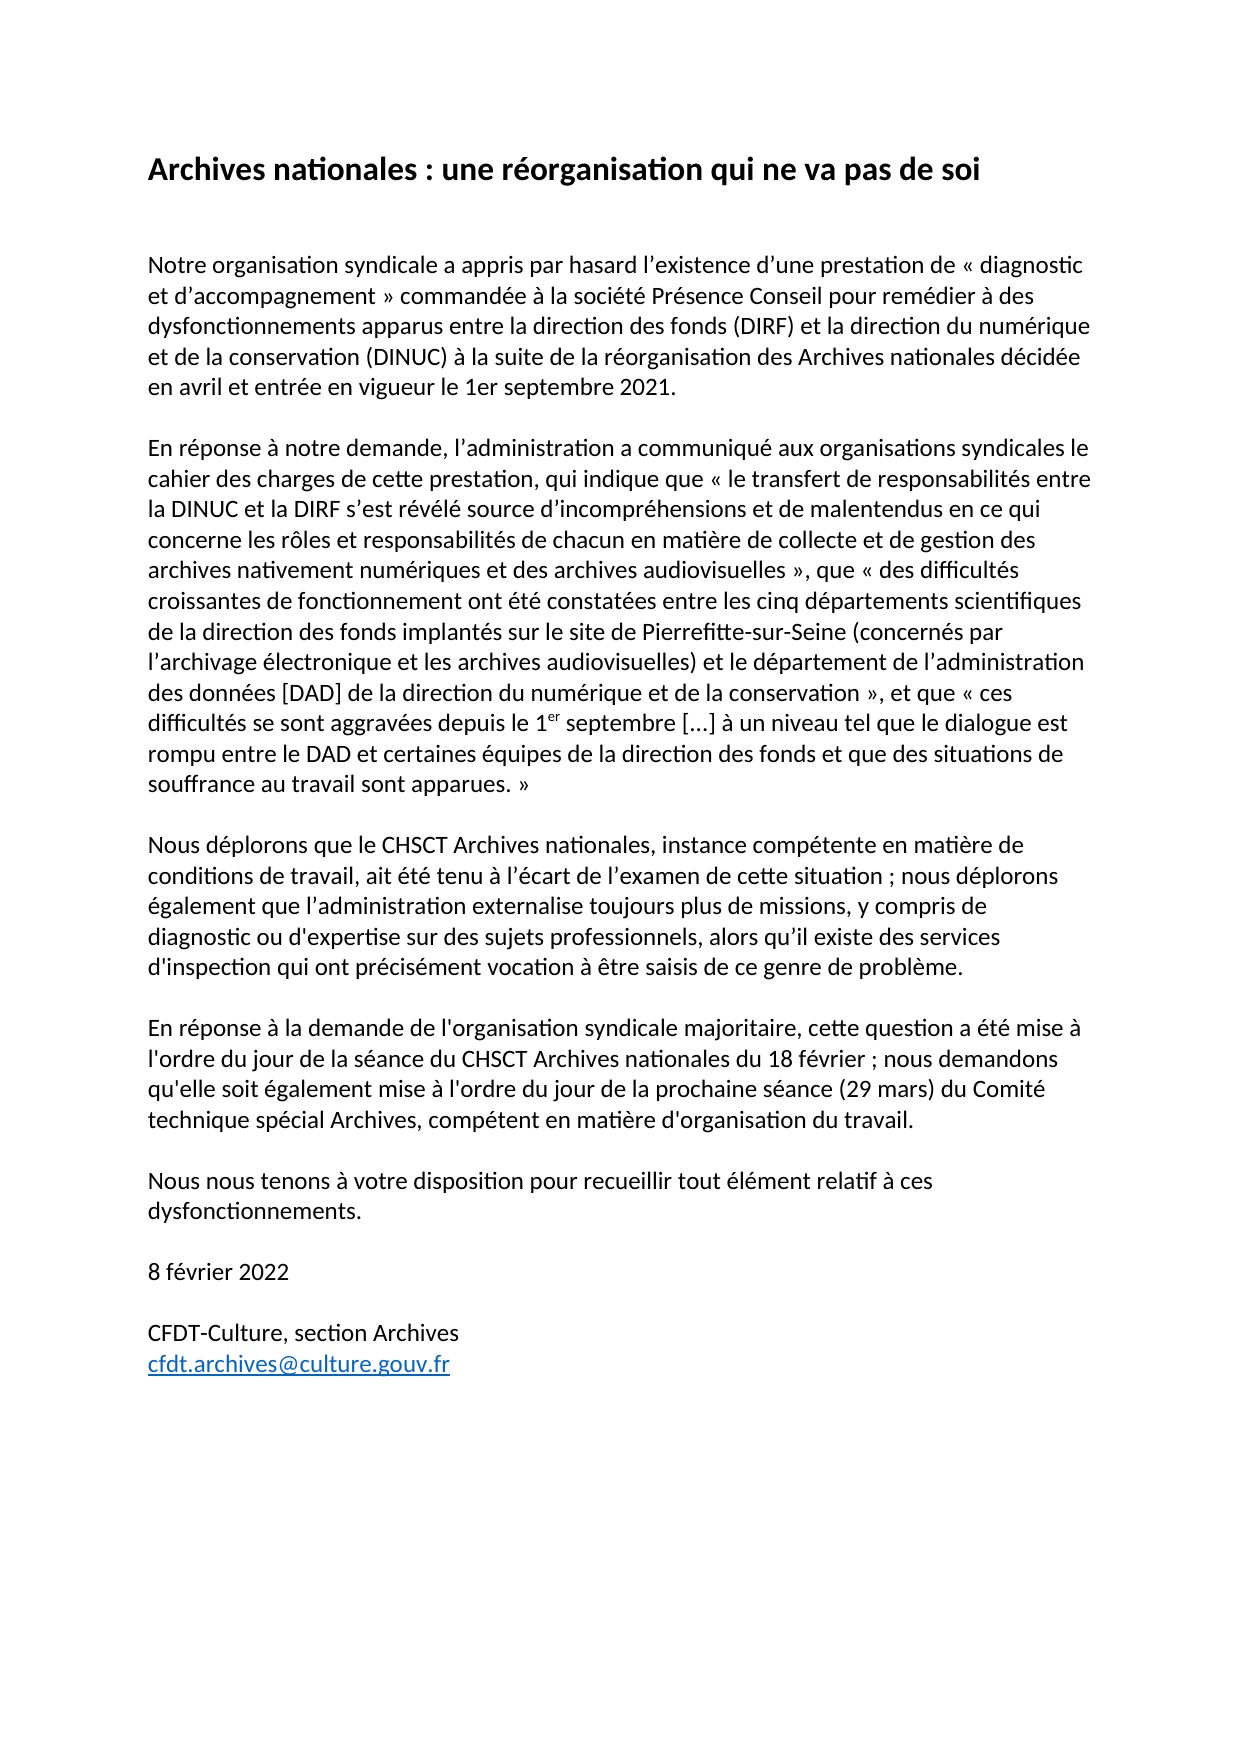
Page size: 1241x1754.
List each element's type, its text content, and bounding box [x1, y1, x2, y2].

text En réponse à la demande de l'organisation syndicale majoritaire, cette question a été mise à l'ordre du jour de la séance du CHSCT Archives nationales du 18 février ; nous demandons qu'elle soit également mise à l'ordre du jour de la prochaine séance (29 mars) du Comité technique spécial Archives, compétent en matière d'organisation du travail. [148, 1012, 1093, 1134]
text Archives nationales : une réorganisation qui ne va pas de soi [148, 148, 1093, 188]
text CFDT-Culture, section Archives [148, 1318, 1093, 1348]
text 8 février 2022 [148, 1257, 1093, 1287]
text cfdt.archives@culture.gouv.fr [148, 1348, 1093, 1379]
text Nous nous tenons à votre disposition pour recueillir tout élément relatif à ces dysfonctionnements. [148, 1165, 1093, 1226]
text En réponse à notre demande, l’administration a communiqué aux organisations syndicales le cahier des charges de cette prestation, qui indique que « le transfert de responsabilités entre la DINUC et la DIRF s’est révélé source d’incompréhensions et de malentendus en ce qui concerne les rôles et responsabilités de chacun en matière de collecte et de gestion des archives nativement numériques et des archives audiovisuelles », que « des difficultés croissantes de fonctionnement ont été constatées entre les cinq départements scientifiques de la direction des fonds implantés sur le site de Pierrefitte-sur-Seine (concernés par l’archivage électronique et les archives audiovisuelles) et le département de l’administration des données [DAD] de la direction du numérique et de la conservation », et que « ces difficultés se sont aggravées depuis le 1er septembre [...] à un niveau tel que le dialogue est rompu entre le DAD et certaines équipes de la direction des fonds et que des situations de souffrance au travail sont apparues. » [148, 432, 1093, 799]
text Notre organisation syndicale a appris par hasard l’existence d’une prestation de « diagnostic et d’accompagnement » commandée à la société Présence Conseil pour remédier à des dysfonctionnements apparus entre la direction des fonds (DIRF) et la direction du numérique et de la conservation (DINUC) à la suite de la réorganisation des Archives nationales décidée en avril et entrée en vigueur le 1er septembre 2021. [148, 249, 1093, 402]
text Nous déplorons que le CHSCT Archives nationales, instance compétente en matière de conditions de travail, ait été tenu à l’écart de l’examen de cette situation ; nous déplorons également que l’administration externalise toujours plus de missions, y compris de diagnostic ou d'expertise sur des sujets professionnels, alors qu’il existe des services d'inspection qui ont précisément vocation à être saisis de ce genre de problème. [148, 829, 1093, 982]
